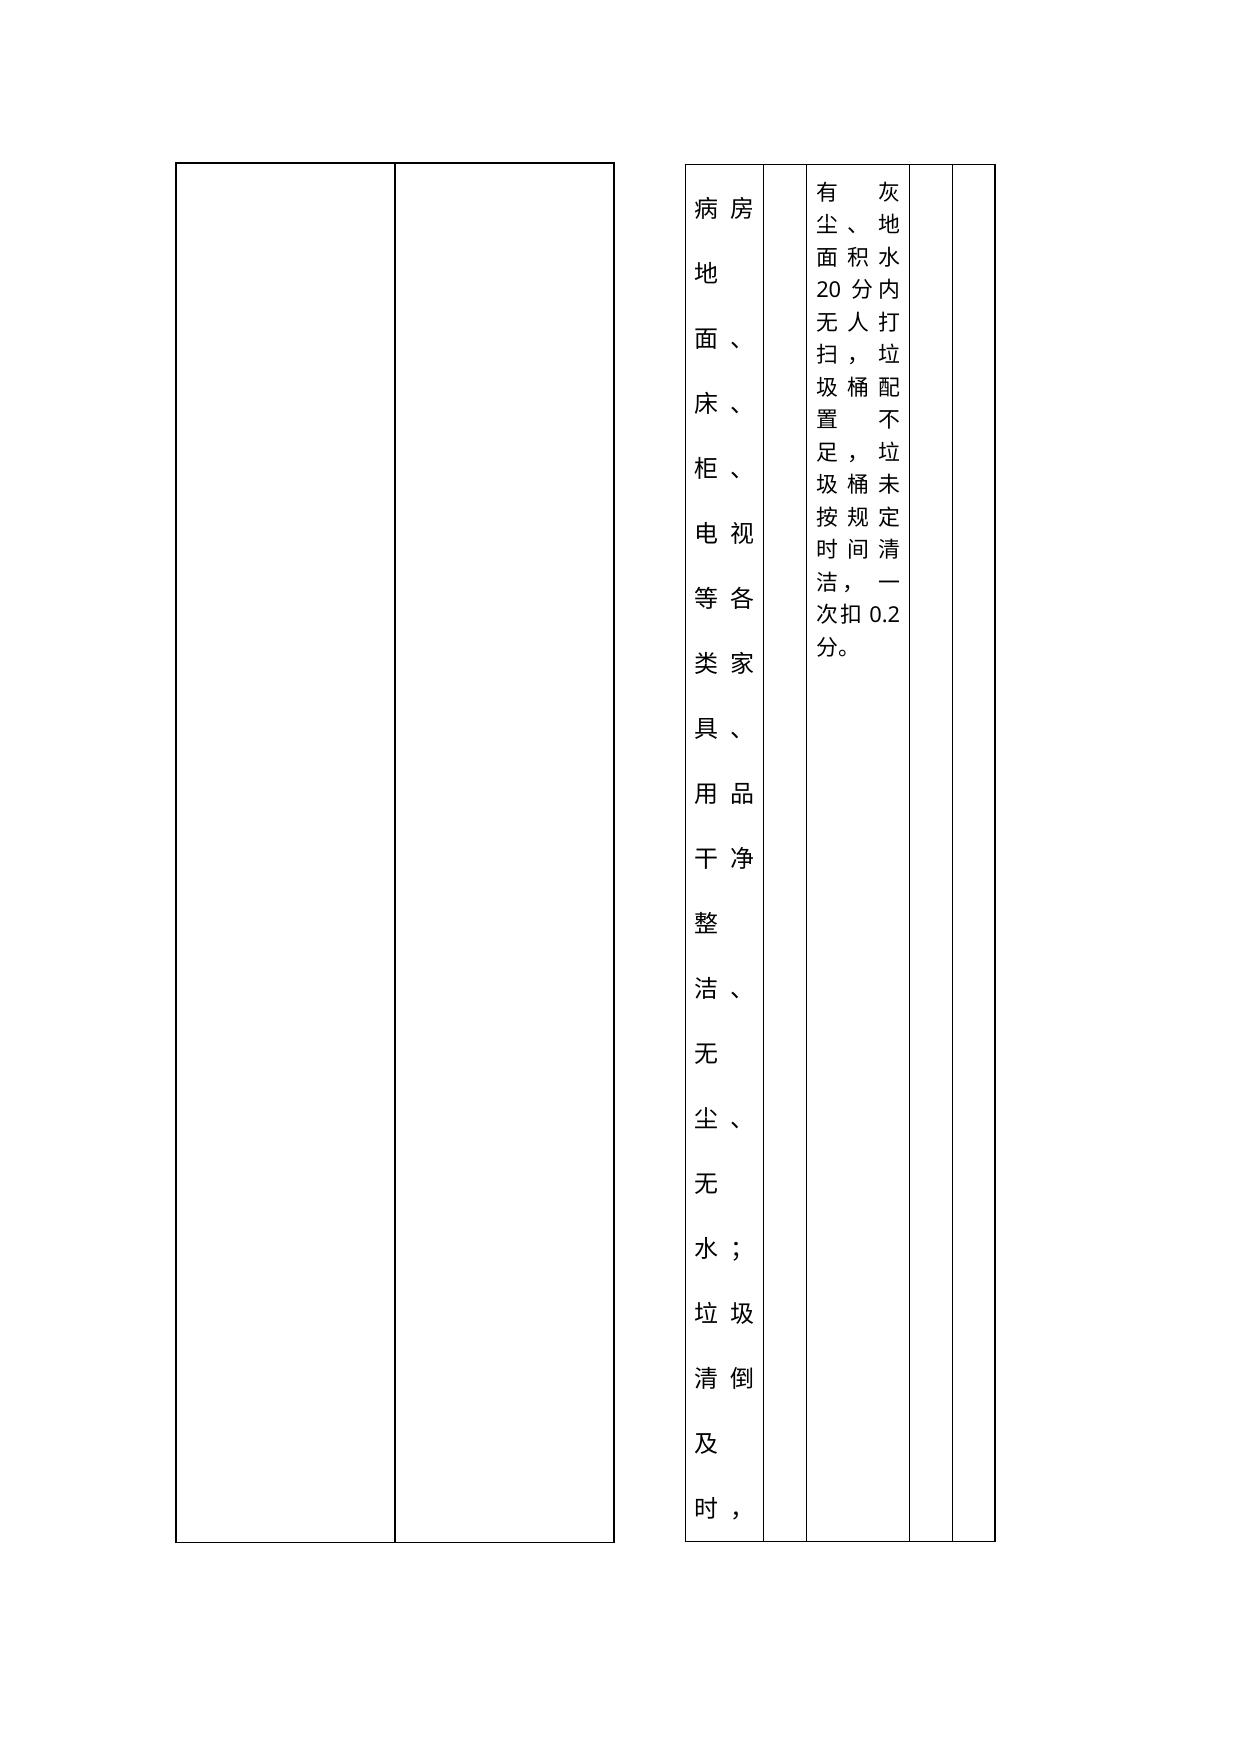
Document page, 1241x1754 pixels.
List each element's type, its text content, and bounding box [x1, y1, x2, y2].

table_cell 2 [396, 164, 613, 1542]
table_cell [615, 162, 1064, 1542]
table_cell [177, 164, 394, 1542]
